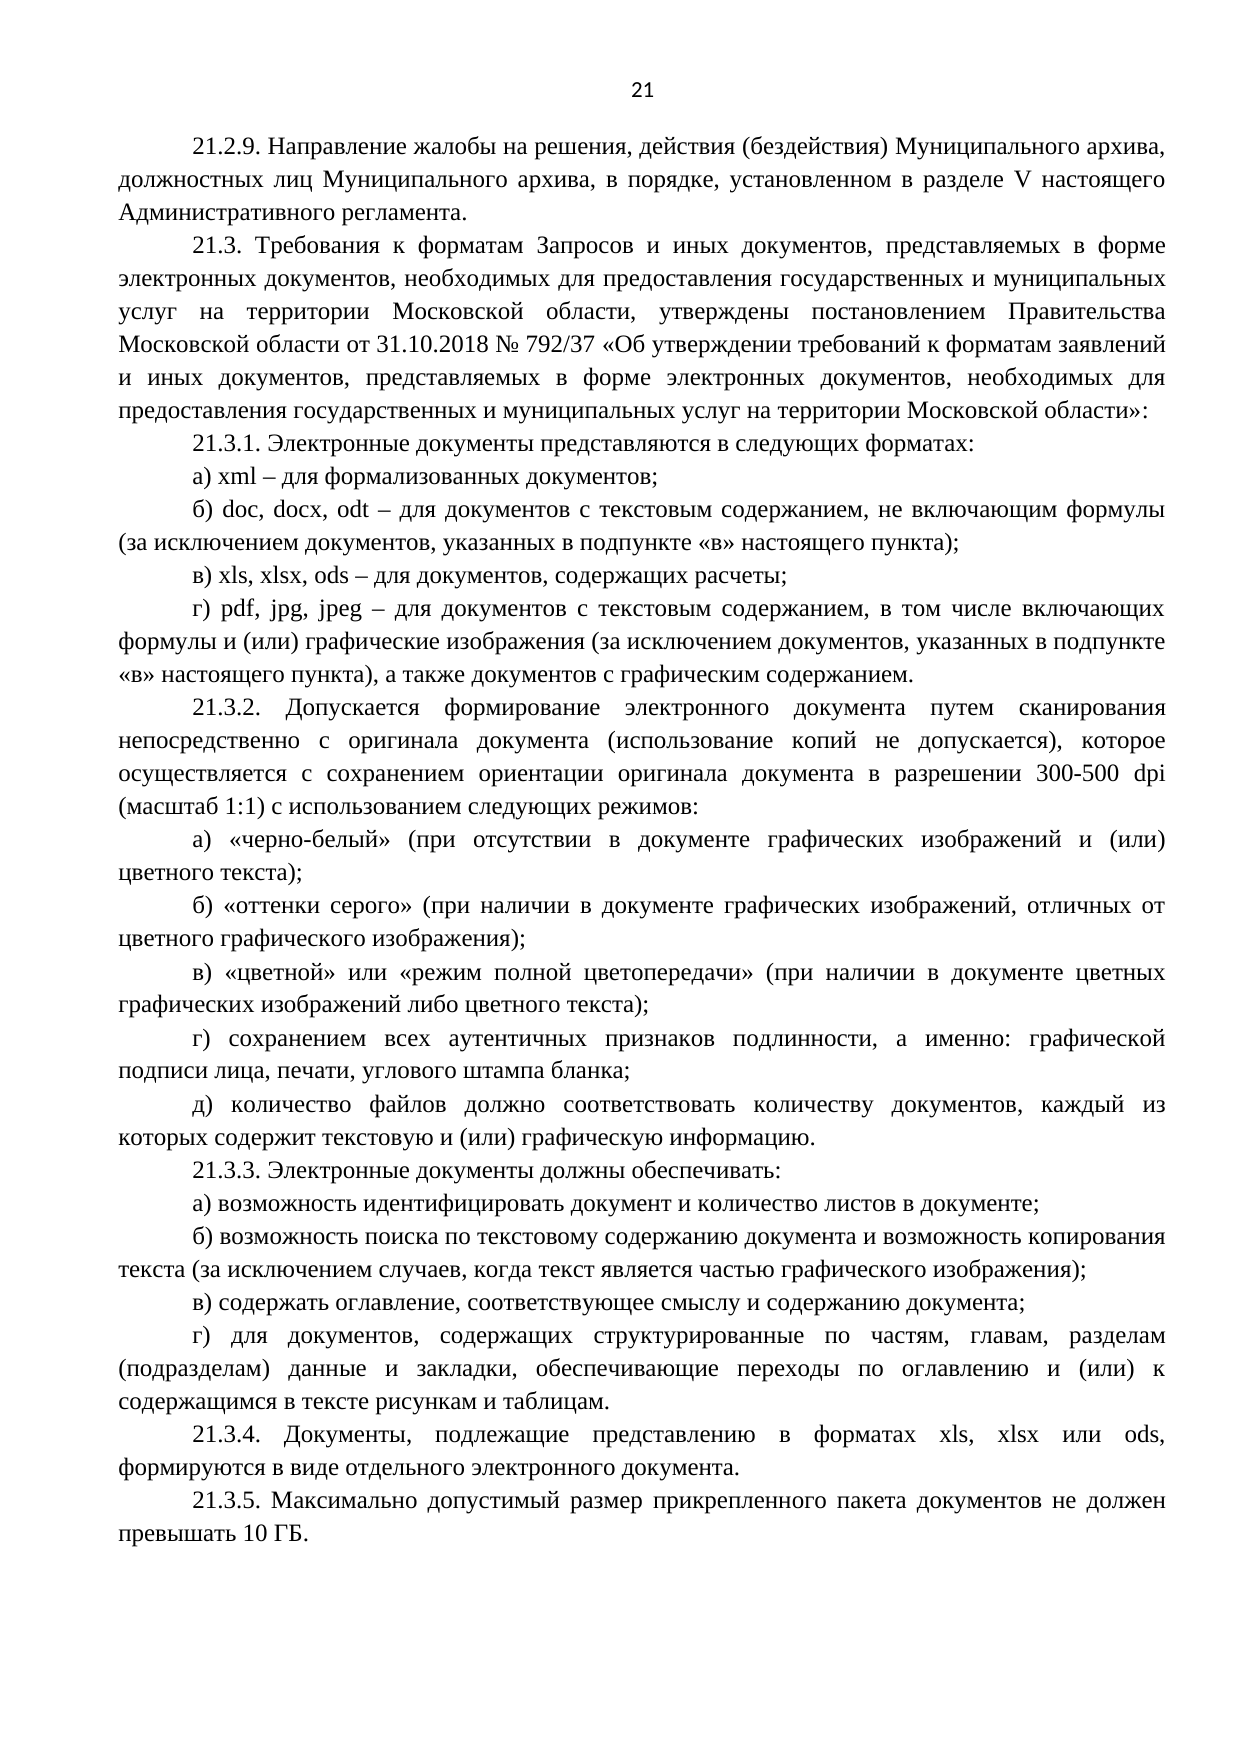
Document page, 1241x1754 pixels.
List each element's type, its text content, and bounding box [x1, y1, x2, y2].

list а) возможность идентифицировать документ и количество листов в документе; [118, 1188, 1167, 1216]
text 21.3. Требования к форматам Запросов и иных документов, представляемых в форме электронных документов, необходимых для предоставления государственных и муниципальных услуг на территории Московской области, утверждены постановлением Правительства Московской области от 31.10.2018 № 792/37 «Об утверждении требований к форматам заявлений и иных документов, представляемых в форме электронных документов, необходимых для предоставления государственных и муниципальных услуг на территории Московской области»: [118, 230, 1167, 424]
text 21.2.9. Направление жалобы на решения, действия (бездействия) Муниципального архива, должностных лиц Муниципального архива, в порядке, установленном в разделе V настоящего Административного регламента. [118, 131, 1167, 226]
list в) xls, xlsx, ods – для документов, содержащих расчеты; [118, 560, 1167, 589]
list б) возможность поиска по текстовому содержанию документа и возможность копирования текста (за исключением случаев, когда текст является частью графического изображения); [118, 1221, 1167, 1282]
list 21.3.2. Допускается формирование электронного документа путем сканирования непосредственно с оригинала документа (использование копий не допускается), которое осуществляется с сохранением ориентации оригинала документа в разрешении 300-500 dpi (масштаб 1:1) с использованием следующих режимов: [118, 692, 1167, 820]
text 21.3.1. Электронные документы представляются в следующих форматах: [118, 428, 1167, 457]
list г) pdf, jpg, jpeg – для документов с текстовым содержанием, в том числе включающих формулы и (или) графические изображения (за исключением документов, указанных в подпункте «в» настоящего пункта), а также документов с графическим содержанием. [118, 593, 1167, 688]
list 21.3.4. Документы, подлежащие представлению в форматах xls, xlsx или ods, формируются в виде отдельного электронного документа. [118, 1419, 1167, 1481]
list а) «черно-белый» (при отсутствии в документе графических изображений и (или) цветного текста); [118, 824, 1167, 886]
list б) doc, docx, odt – для документов с текстовым содержанием, не включающим формулы (за исключением документов, указанных в подпункте «в» настоящего пункта); [118, 494, 1167, 556]
list г) для документов, содержащих структурированные по частям, главам, разделам (подразделам) данные и закладки, обеспечивающие переходы по оглавлению и (или) к содержащимся в тексте рисункам и таблицам. [118, 1320, 1167, 1414]
list в) «цветной» или «режим полной цветопередачи» (при наличии в документе цветных графических изображений либо цветного текста); [118, 957, 1167, 1018]
list б) «оттенки серого» (при наличии в документе графических изображений, отличных от цветного графического изображения); [118, 891, 1167, 952]
list а) xml – для формализованных документов; [118, 461, 1167, 490]
list в) содержать оглавление, соответствующее смыслу и содержанию документа; [118, 1287, 1167, 1316]
list д) количество файлов должно соответствовать количеству документов, каждый из которых содержит текстовую и (или) графическую информацию. [118, 1089, 1167, 1150]
list г) сохранением всех аутентичных признаков подлинности, а именно: графической подписи лица, печати, углового штампа бланка; [118, 1023, 1167, 1084]
list 21.3.5. Максимально допустимый размер прикрепленного пакета документов не должен превышать 10 ГБ. [118, 1485, 1167, 1547]
list 21.3.3. Электронные документы должны обеспечивать: [118, 1155, 1167, 1183]
